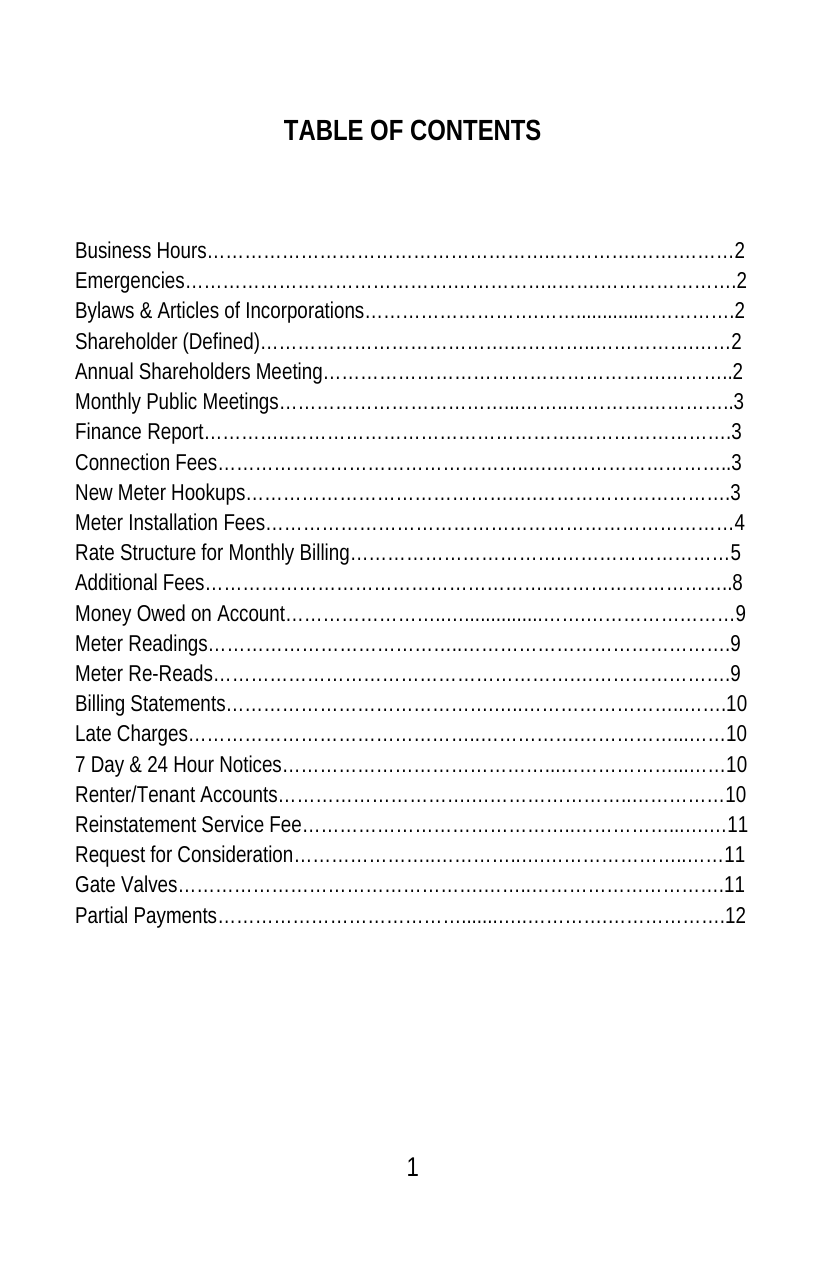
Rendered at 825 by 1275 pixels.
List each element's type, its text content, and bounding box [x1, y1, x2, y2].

text Meter Re-Reads………………………………………………….…………………….9 [75, 660, 750, 686]
text Reinstatement Service Fee……………………………………..……………...….…11 [75, 811, 750, 837]
text Shareholder (Defined)………………………………….…………..…………….……2 [75, 328, 750, 354]
text Money Owed on Account……………………..…...............…….……………………9 [75, 599, 750, 626]
text Billing Statements…………………………………….…..……………………..…….10 [75, 690, 750, 716]
text New Meter Hookups…………………………………….….………………………….3 [75, 479, 750, 505]
text Gate Valves………………………………………….……..………………………….11 [75, 871, 750, 898]
text Request for Consideration…………………..…………..….…………………..……11 [75, 841, 750, 867]
text Partial Payments………………………………….......…..………….……………….12 [75, 902, 750, 928]
text Meter Readings…………………………………..…………………………………….9 [75, 630, 750, 656]
text Emergencies…………………………………….……………..…….………………….2 [75, 267, 750, 293]
text Late Charges………………………………………..…………….……………...……10 [75, 720, 750, 747]
text Additional Fees………………………………………………..………………………..8 [75, 569, 750, 596]
text Bylaws & Articles of Incorporations……………………….……...............………….2 [75, 297, 750, 324]
text 1 [75, 1151, 750, 1182]
text Connection Fees…………………………………………..….………………………..3 [75, 448, 750, 475]
text Monthly Public Meetings………………………………...……..………….…………..3 [75, 388, 750, 414]
text Business Hours………………………………………………..………….…….………2 [75, 237, 750, 263]
text Annual Shareholders Meeting……………………………………………….………..2 [75, 358, 750, 384]
text Finance Report…………..……………………………………….…………………….3 [75, 418, 750, 444]
text Meter Installation Fees…………………………………………………………………4 [75, 509, 750, 535]
text 7 Day & 24 Hour Notices……………………………………...………………...……10 [75, 751, 750, 777]
text Renter/Tenant Accounts………………………….……………………..……………10 [75, 781, 750, 807]
text TABLE OF CONTENTS [75, 113, 750, 147]
text Rate Structure for Monthly Billing…………………………….………………………5 [75, 539, 750, 565]
